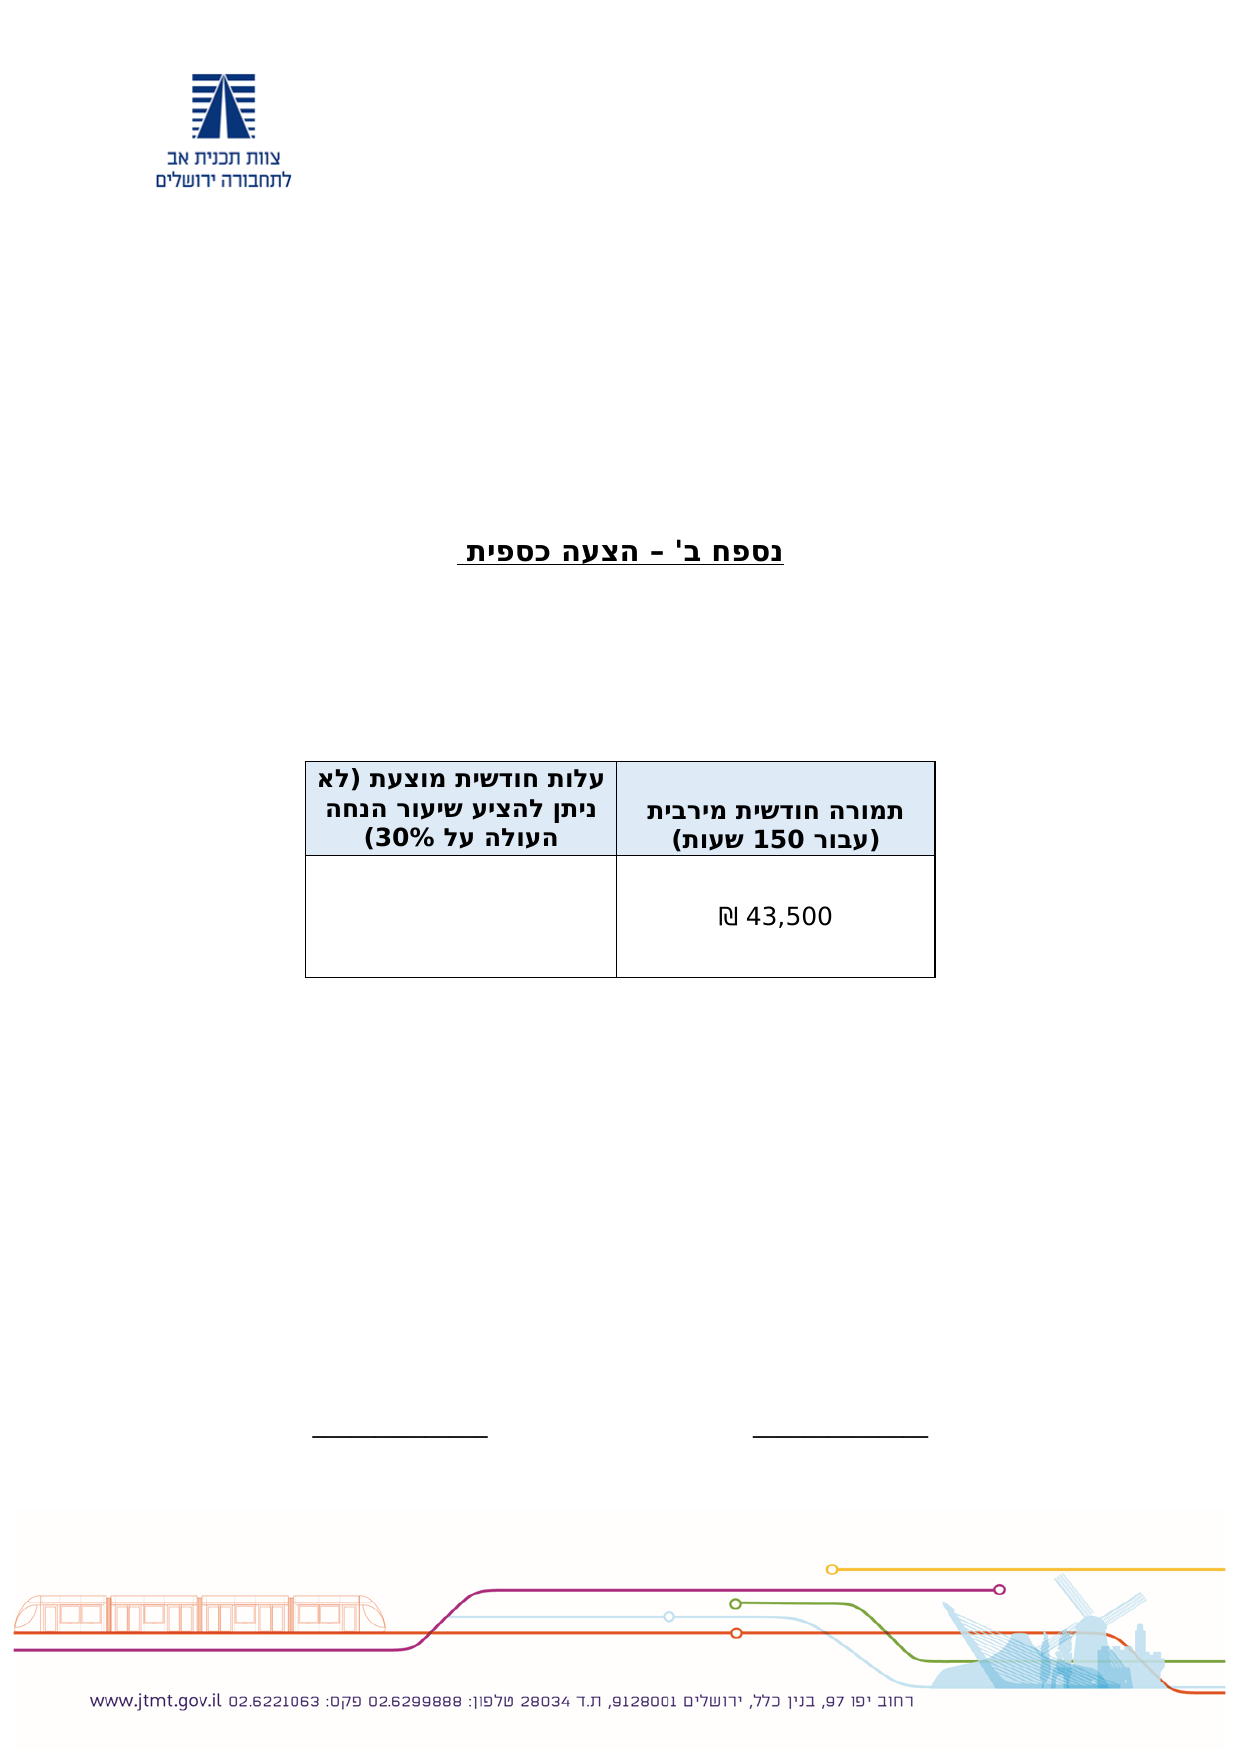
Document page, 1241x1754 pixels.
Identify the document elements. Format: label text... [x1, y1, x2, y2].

table_cell [306, 856, 616, 977]
picture [147, 67, 296, 199]
table_cell 43,500 ₪ [617, 856, 934, 977]
table_header ______________ [180, 1409, 620, 1508]
table_header ______________ [620, 1409, 1061, 1508]
text נספח ב' – הצעה כספית [148, 534, 1092, 568]
table_header עלות חודשית מוצעת (לא ניתן להציע שיעור הנחה העולה על 30%) [306, 762, 616, 855]
picture [13, 1508, 1226, 1749]
table_header תמורה חודשית מירבית (עבור 150 שעות) [617, 762, 934, 855]
